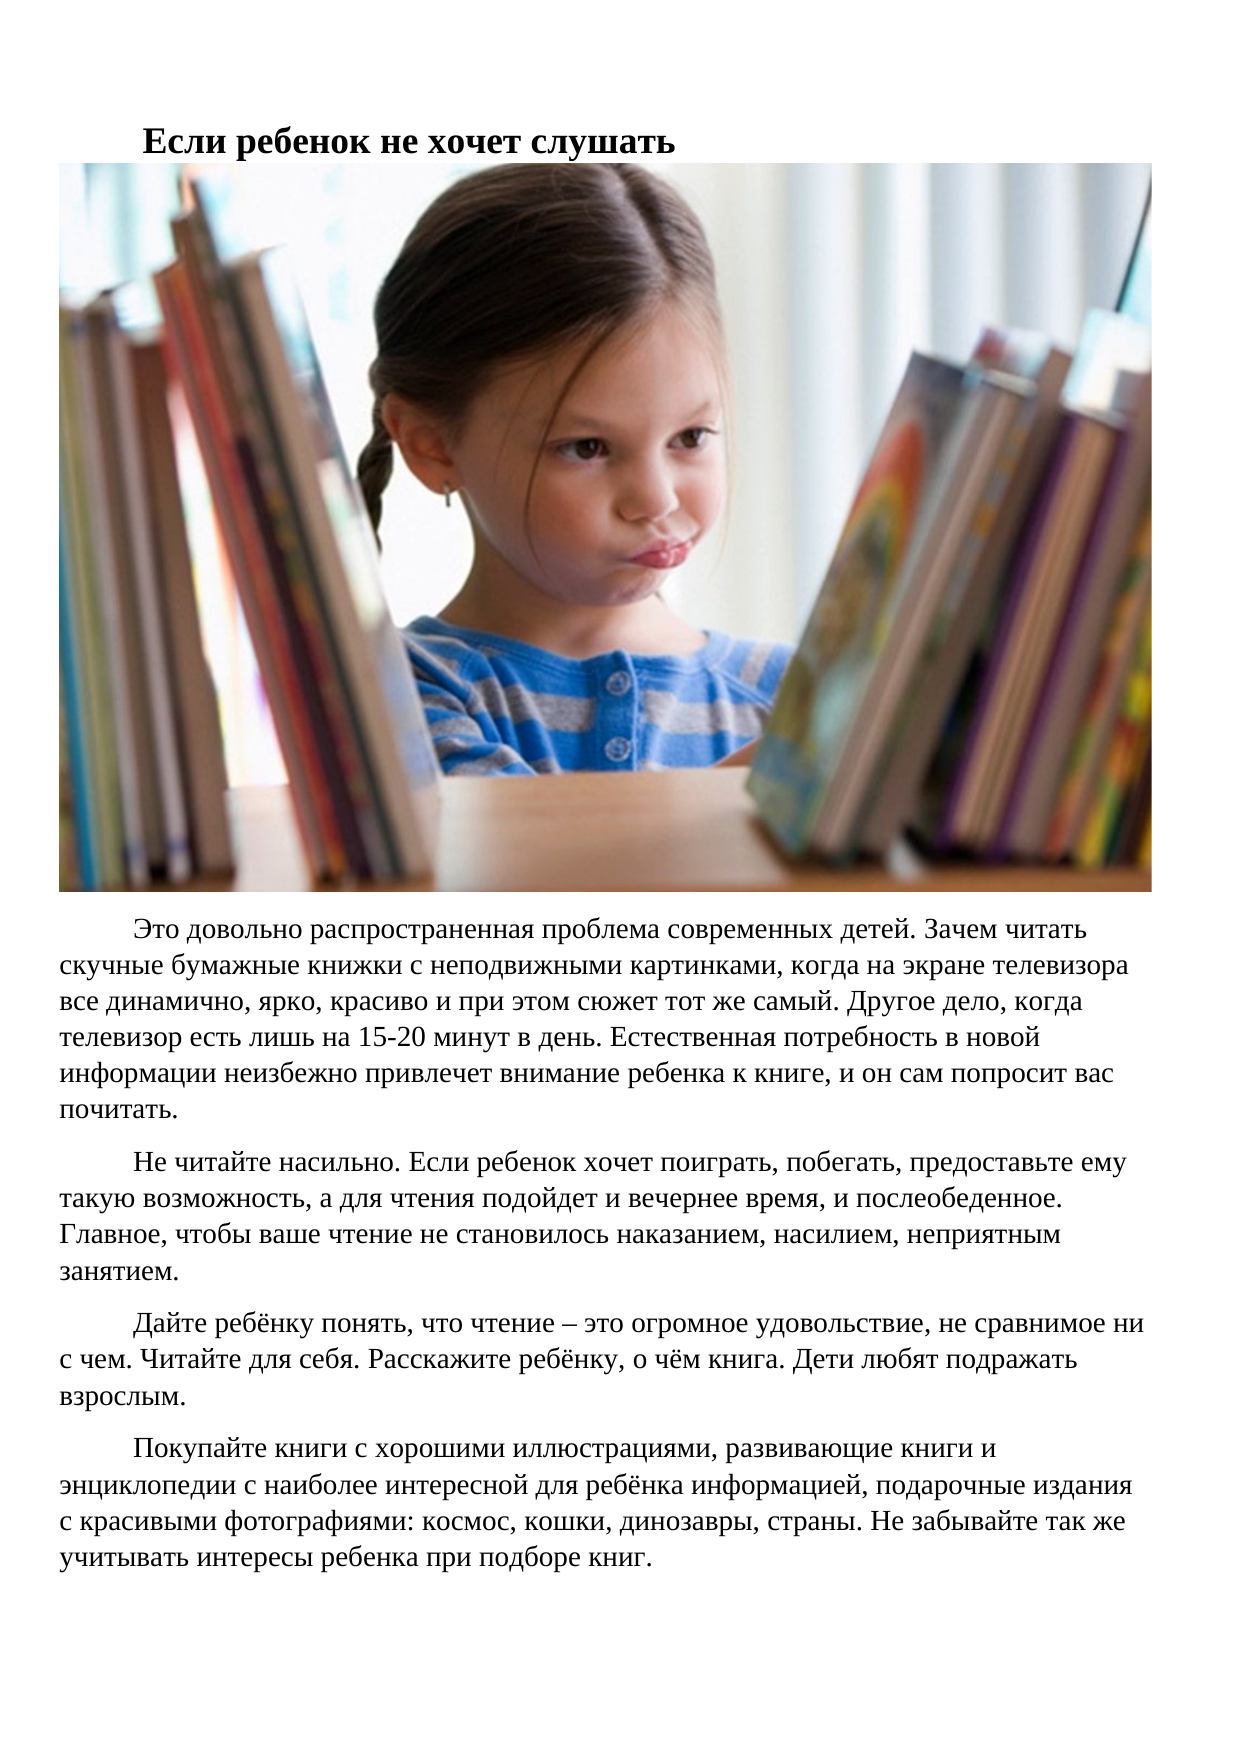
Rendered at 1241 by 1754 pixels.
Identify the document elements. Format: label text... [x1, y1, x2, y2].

text Не читайте насильно. Если ребенок хочет поиграть, побегать, предоставьте ему такую возможность, а для чтения подойдет и вечернее время, и послеобеденное. Главное, чтобы ваше чтение не становилось наказанием, насилием, неприятным занятием. [59, 1144, 1152, 1286]
text Если ребенок не хочет слушать [59, 118, 1152, 163]
text Это довольно распространенная проблема современных детей. Зачем читать скучные бумажные книжки с неподвижными картинками, когда на экране телевизора все динамично, ярко, красиво и при этом сюжет тот же самый. Другое дело, когда телевизор есть лишь на 15-20 минут в день. Естественная потребность в новой информации неизбежно привлечет внимание ребенка к книге, и он сам попросит вас почитать. [59, 911, 1152, 1125]
text Покупайте книги с хорошими иллюстрациями, развивающие книги и энциклопедии с наиболее интересной для ребёнка информацией, подарочные издания с красивыми фотографиями: космос, кошки, динозавры, страны. Не забывайте так же учитывать интересы ребенка при подборе книг. [59, 1431, 1152, 1573]
text Дайте ребёнку понять, что чтение – это огромное удовольствие, не сравнимое ни с чем. Читайте для себя. Расскажите ребёнку, о чём книга. Дети любят подражать взрослым. [59, 1306, 1152, 1411]
picture [59, 163, 1152, 892]
